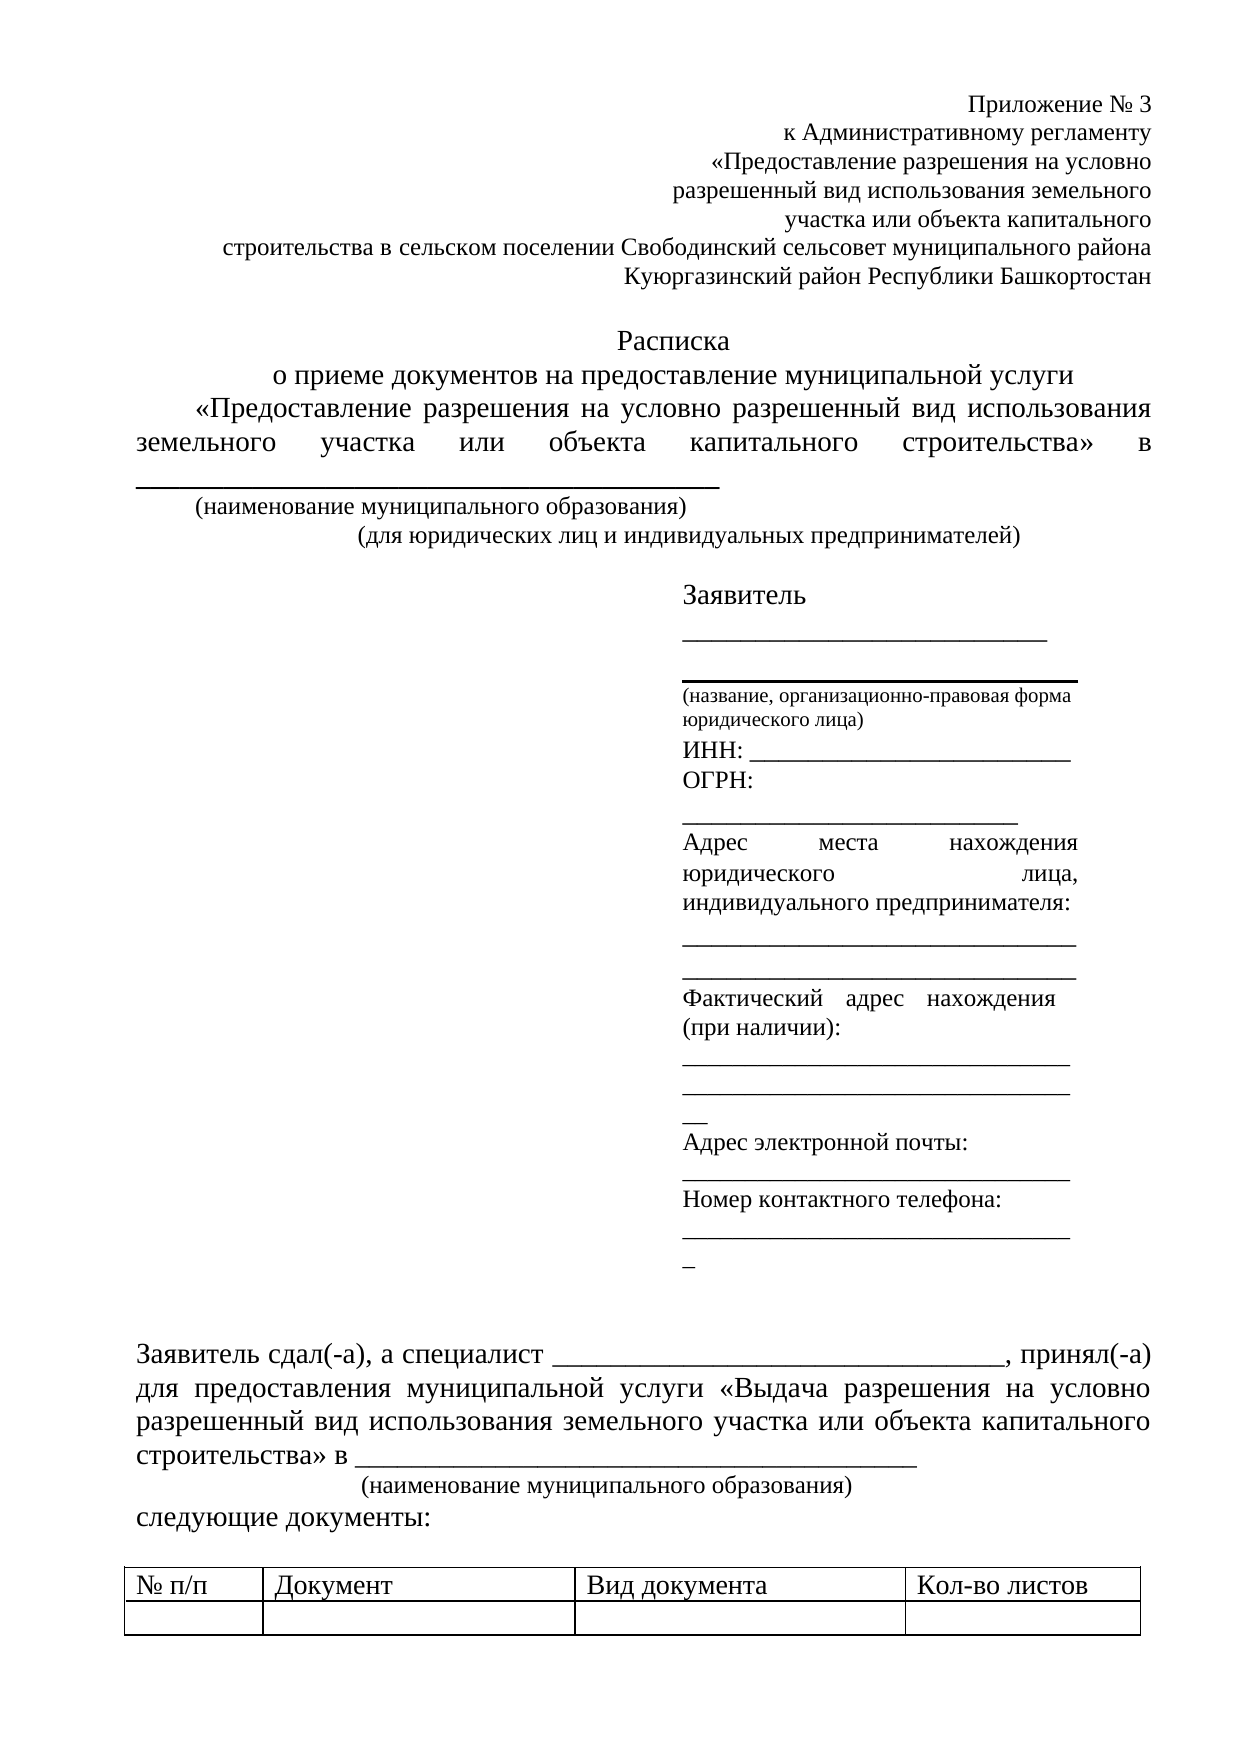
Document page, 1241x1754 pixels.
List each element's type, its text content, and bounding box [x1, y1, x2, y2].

table_header Вид документа [576, 1568, 905, 1600]
text (для юридических лиц и индивидуальных предпринимателей) [136, 520, 1152, 549]
table_cell [125, 1601, 262, 1634]
text разрешенный вид использования земельного [136, 175, 1152, 204]
table_cell [906, 1602, 1140, 1634]
text к Административному регламенту [136, 117, 1152, 146]
text строительства в сельском поселении Свободинский сельсовет муниципального района Куюргазинский район Республики Башкортостан [136, 232, 1152, 290]
text «Предоставление разрешения на условно [136, 146, 1152, 175]
table_header Документ [264, 1568, 574, 1600]
text Заявитель сдал(-а), а специалист _______________________________, принял(-a) для предоставления муниципальной услуги «Выдача разрешения на условно разрешенный вид использования земельного участка или объекта капитального строительства» в ________________________________________ [136, 1336, 1152, 1471]
text «Предоставление разрешения на условно разрешенный вид использования земельного участка или объекта капитального строительства» в ________________________________________ [136, 391, 1152, 491]
table_header Кол-во листов [906, 1568, 1140, 1600]
text о приеме документов на предоставление муниципальной услуги [136, 357, 1152, 391]
text (наименование муниципального образования) [136, 1471, 1152, 1499]
text следующие документы: [136, 1499, 1152, 1533]
text Приложение № 3 [656, 89, 1152, 117]
table_header Заявитель _________________________ (название, организационно-правовая форма юридического лица) ИНН: ______________________ ОГРН: _______________________ Адрес места нахождения юридического лица, индивидуального предпринимателя: ______________________________________________________ Фактический адрес нахождения (при наличии): ________________________________________________________________ Адрес электронной почты: _______________________________ Номер контактного телефона: ________________________________ [125, 578, 1089, 1304]
text (наименование муниципального образования) [136, 491, 1152, 520]
text Расписка [136, 323, 1152, 357]
text участка или объекта капитального [136, 204, 1152, 232]
table_cell [264, 1602, 574, 1634]
table_header № п/п [125, 1568, 262, 1600]
table_cell [576, 1602, 905, 1634]
